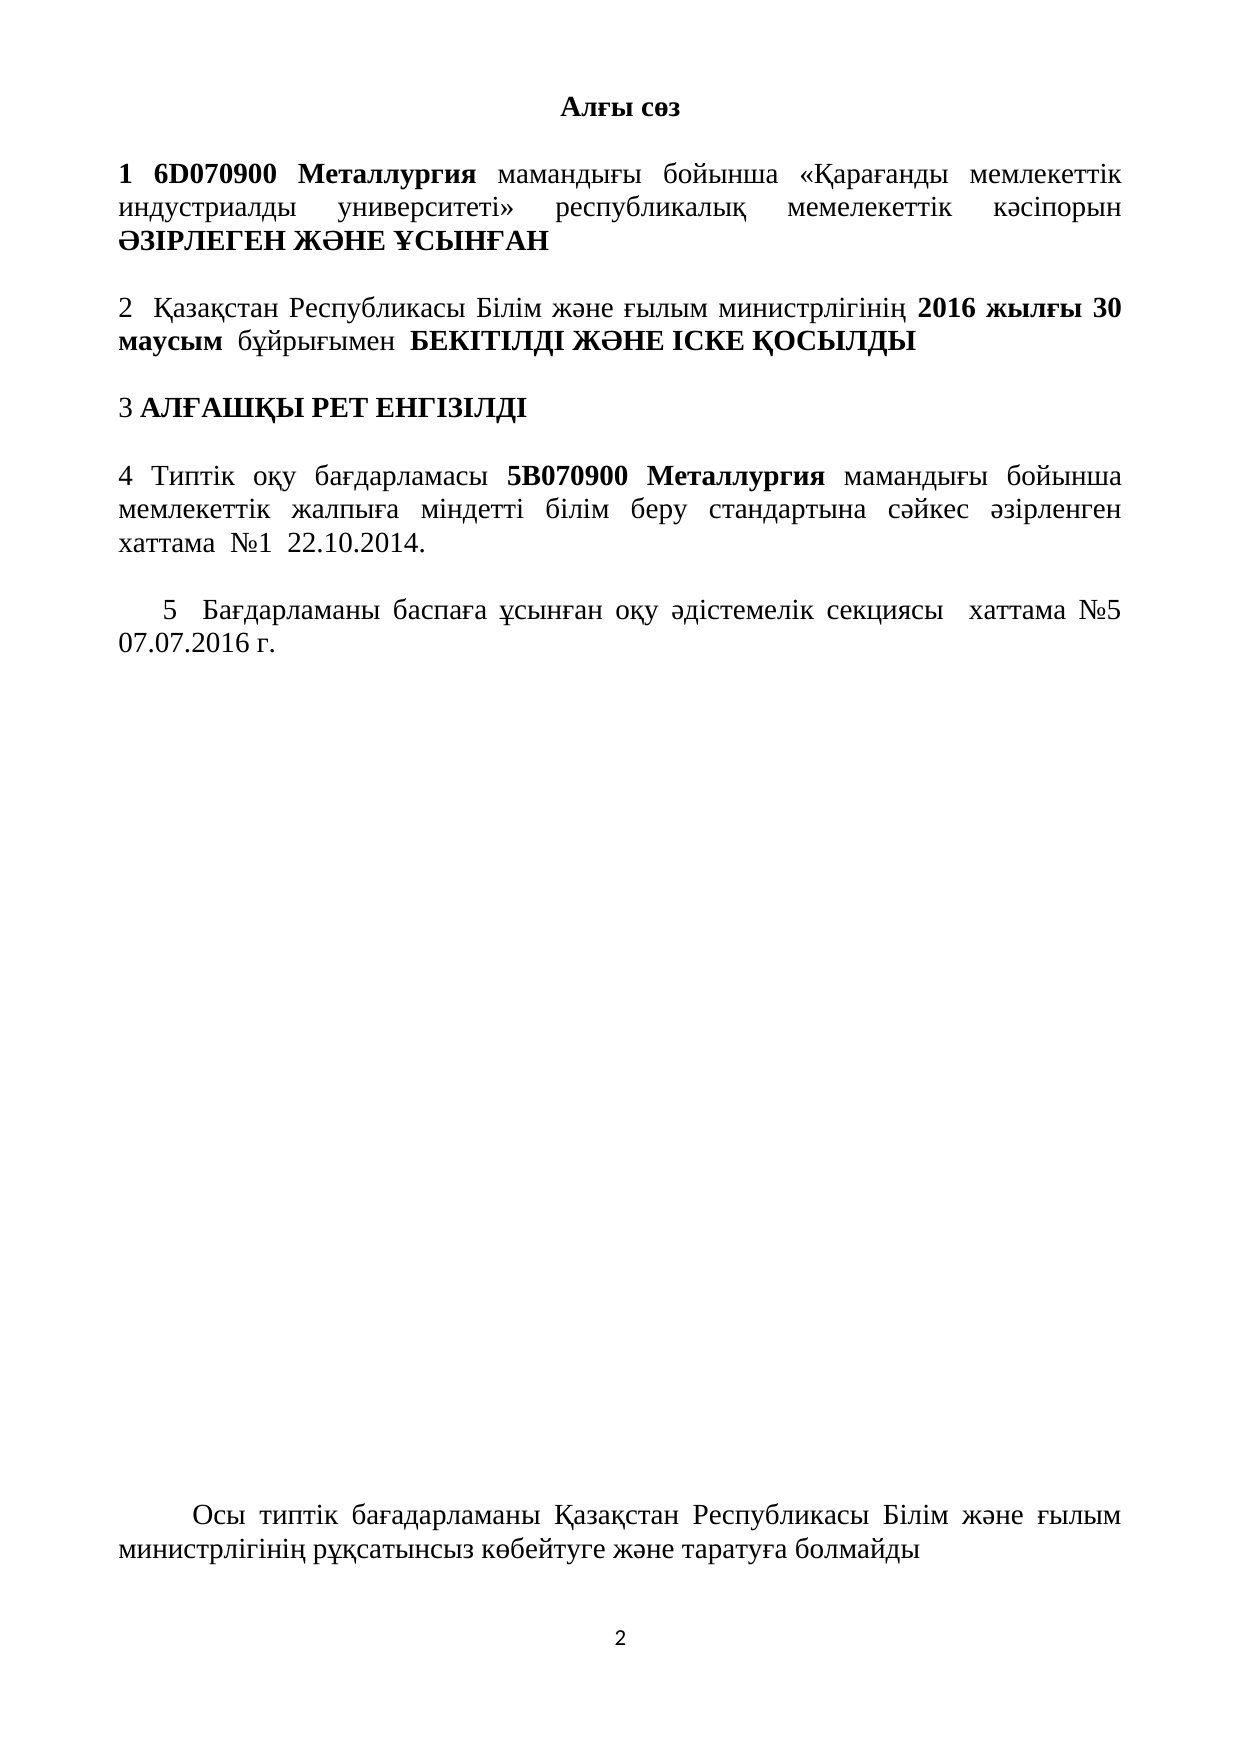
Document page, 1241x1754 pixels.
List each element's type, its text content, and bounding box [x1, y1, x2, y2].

text 1 6D070900 Металлургия мамандығы бойынша «Қарағанды мемлекеттік индустриалды университеті» республикалық мемелекеттік кәсіпорын ӘЗІРЛЕГЕН ЖӘНЕ ҰСЫНҒАН [118, 156, 1122, 256]
text 3 АЛҒАШҚЫ РЕТ ЕНГІЗІЛДІ [118, 391, 1122, 424]
text 2 Қазақстан Республикасы Білім және ғылым министрлігінің 2016 жылғы 30 маусым бұйрығымен БЕКІТІЛДІ ЖӘНЕ ІСКЕ ҚОСЫЛДЫ [118, 290, 1122, 357]
text Осы типтік бағадарламаны Қазақстан Республикасы Білім және ғылым министрлігінің рұқсатынсыз көбейтуге және таратуға болмайды [118, 1497, 1122, 1564]
text 4 Типтік оқу бағдарламасы 5В070900 Металлургия мамандығы бойынша мемлекеттік жалпыға міндетті білім беру стандартына сәйкес әзірленген хаттама №1 22.10.2014. [118, 458, 1122, 558]
text 5 Бағдарламаны баспаға ұсынған оқу әдістемелік секциясы хаттама №5 07.07.2016 г. [118, 592, 1122, 659]
text Алғы сөз [118, 89, 1122, 122]
